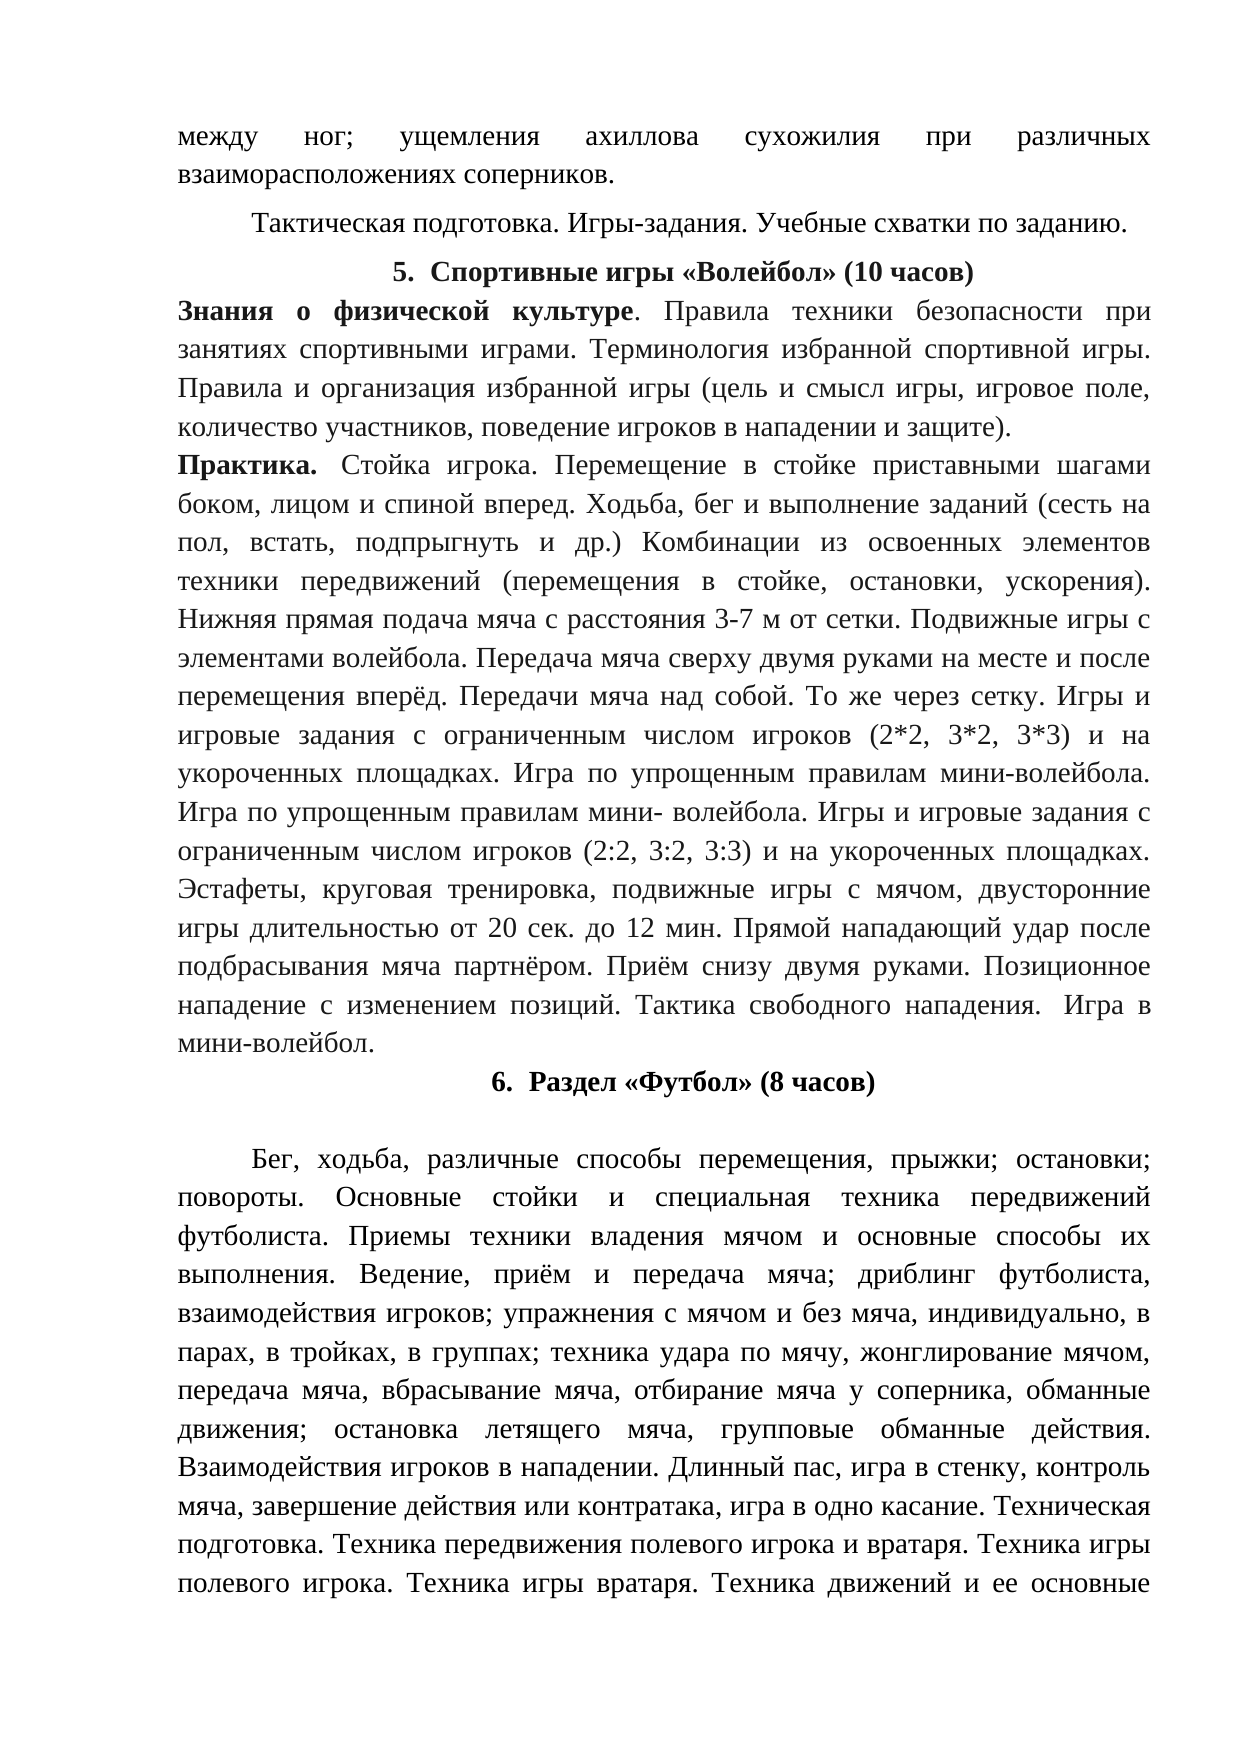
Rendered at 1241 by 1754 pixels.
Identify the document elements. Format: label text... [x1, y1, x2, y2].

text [177, 1141, 1152, 1598]
list Спортивные игры «Волейбол» (10 часов) [215, 254, 1152, 288]
text Практика. Стойка игрока. Перемещение в стойке приставными шагами боком, лицом и спиной вперед. Ходьба, бег и выполнение заданий (сесть на пол, встать, подпрыгнуть и др.) Комбинации из освоенных элементов техники передвижений (перемещения в стойке, остановки, ускорения). Нижняя прямая подача мяча с расстояния 3-7 м от сетки. Подвижные игры с элементами волейбола. Передача мяча сверху двумя руками на месте и после перемещения вперёд. Передачи мяча над собой. То же через сетку. Игры и игровые задания с ограниченным числом игроков (2*2, 3*2, 3*3) и на укороченных площадках. Игра по упрощенным правилам мини-волейбола. Игра по упрощенным правилам мини- волейбола. Игры и игровые задания с ограниченным числом игроков (2:2, 3:2, 3:3) и на укороченных площадках. Эстафеты, круговая тренировка, подвижные игры с мячом, двусторонние игры длительностью от 20 сек. до 12 мин. Прямой нападающий удар после подбрасывания мяча партнёром. Приём снизу двумя руками. Позиционное нападение с изменением позиций. Тактика свободного нападения. Игра в мини-волейбол. [177, 447, 1152, 1059]
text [177, 118, 1152, 190]
text Знания о физической культуре. Правила техники безопасности при занятиях спортивными играми. Терминология избранной спортивной игры. Правила и организация избранной игры (цель и смысл игры, игровое поле, количество участников, поведение игроков в нападении и защите). [177, 293, 1152, 442]
text Тактическая подготовка. Игры-задания. Учебные схватки по заданию. [177, 206, 1152, 239]
list Раздел «Футбол» (8 часов) [215, 1064, 1152, 1097]
